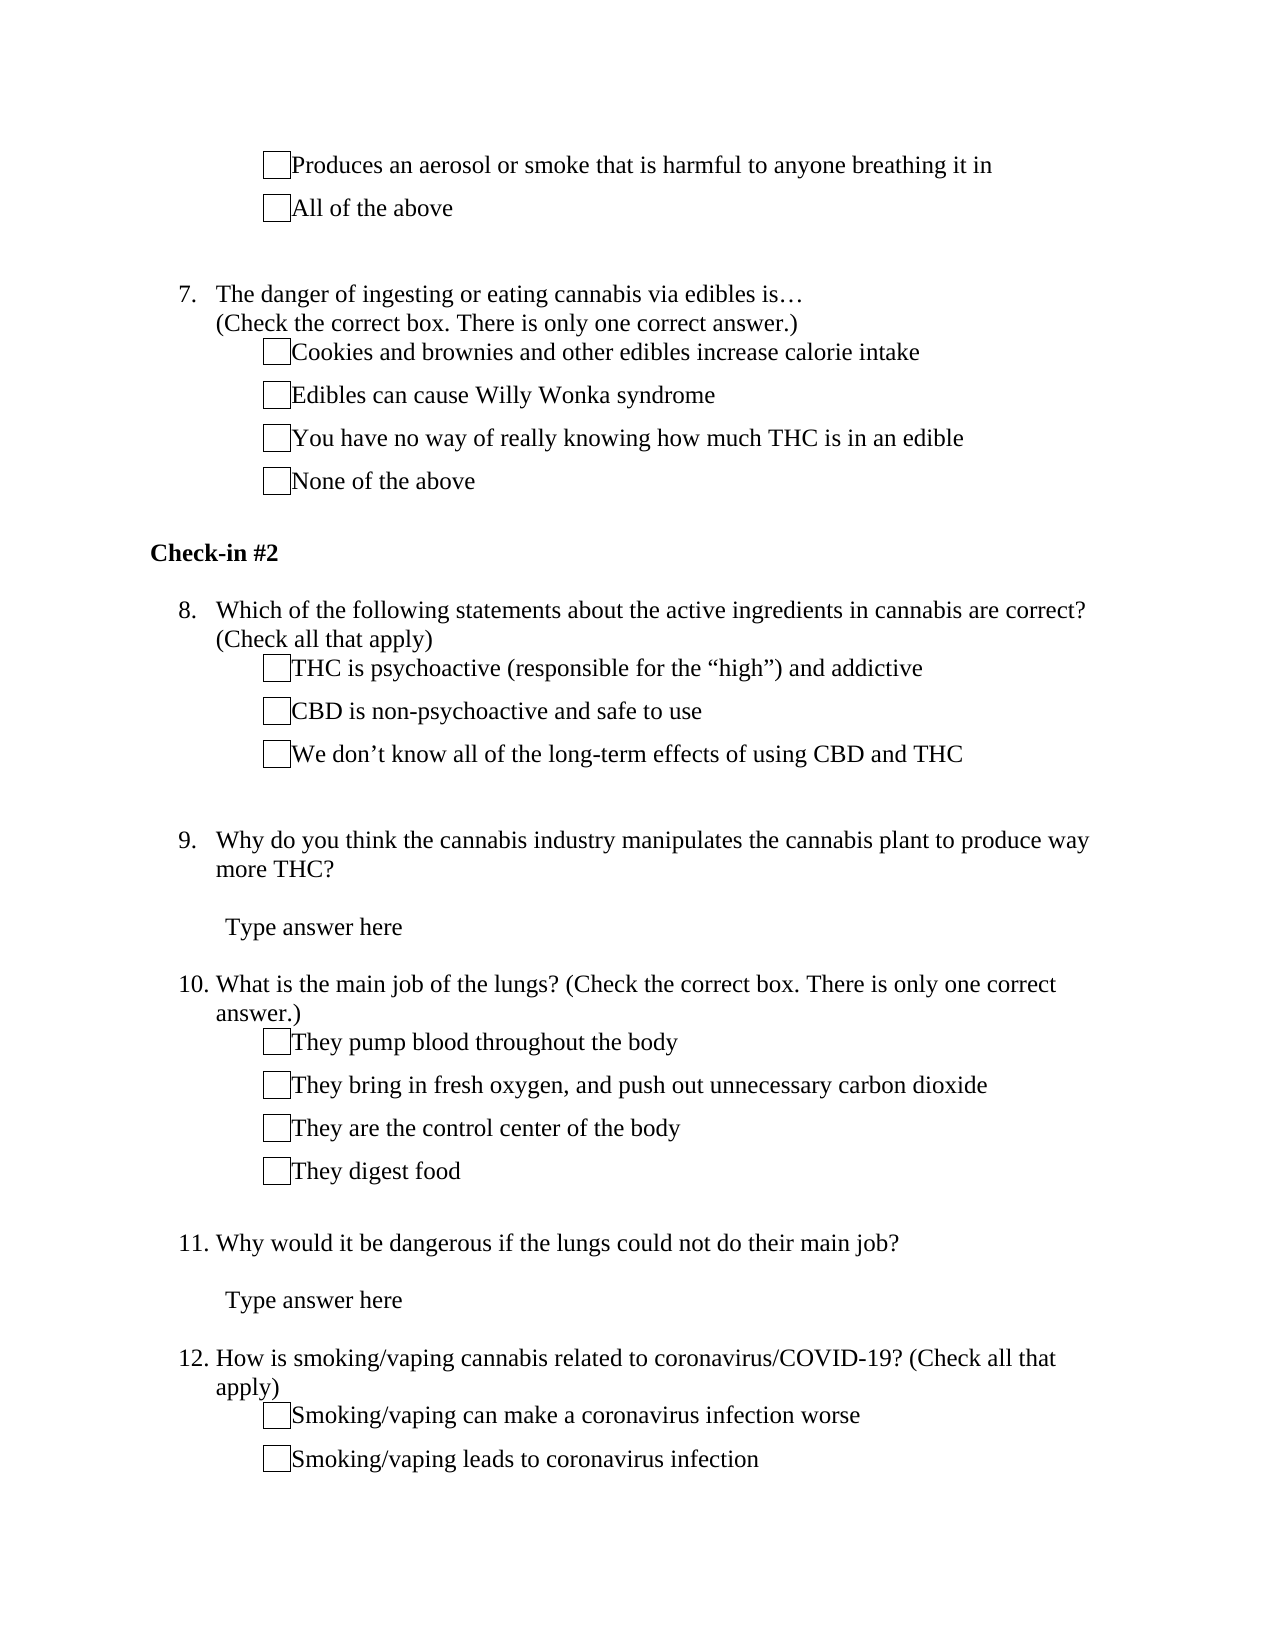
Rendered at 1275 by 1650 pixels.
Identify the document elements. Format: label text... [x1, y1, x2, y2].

text They are the control center of the body [262, 1113, 1125, 1142]
list How is smoking/vaping cannabis related to coronavirus/COVID-19? (Check all that apply) [178, 1343, 1125, 1401]
text CBD is non-psychoactive and safe to use [262, 696, 1125, 725]
text They bring in fresh oxygen, and push out unnecessary carbon dioxide [262, 1070, 1125, 1099]
text Produces an aerosol or smoke that is harmful to anyone breathing it in [262, 150, 1125, 179]
list Why would it be dangerous if the lungs could not do their main job? [178, 1228, 1125, 1257]
list Type answer here [225, 1286, 1125, 1314]
list The danger of ingesting or eating cannabis via edibles is… (Check the correct box. There is only one correct answer.) [178, 279, 1125, 337]
text Check-in #2 [150, 538, 1125, 567]
list What is the main job of the lungs? (Check the correct box. There is only one correct answer.) [178, 969, 1125, 1027]
list Type answer here [225, 912, 1125, 941]
text We don’t know all of the long-term effects of using CBD and THC [262, 739, 1125, 768]
text You have no way of really knowing how much THC is in an edible [262, 423, 1125, 452]
text Smoking/vaping leads to coronavirus infection [262, 1444, 1125, 1472]
text They pump blood throughout the body [262, 1027, 1125, 1056]
text Smoking/vaping can make a coronavirus infection worse [262, 1401, 1125, 1429]
text None of the above [262, 466, 1125, 495]
text Edibles can cause Willy Wonka syndrome [262, 380, 1125, 409]
text They digest food [262, 1156, 1125, 1185]
text All of the above [262, 193, 1125, 222]
text THC is psychoactive (responsible for the “high”) and addictive [262, 653, 1125, 682]
text Cookies and brownies and other edibles increase calorie intake [262, 337, 1125, 366]
list Which of the following statements about the active ingredients in cannabis are correct? (Check all that apply) [178, 596, 1125, 653]
list Why do you think the cannabis industry manipulates the cannabis plant to produce way more THC? [178, 826, 1125, 883]
